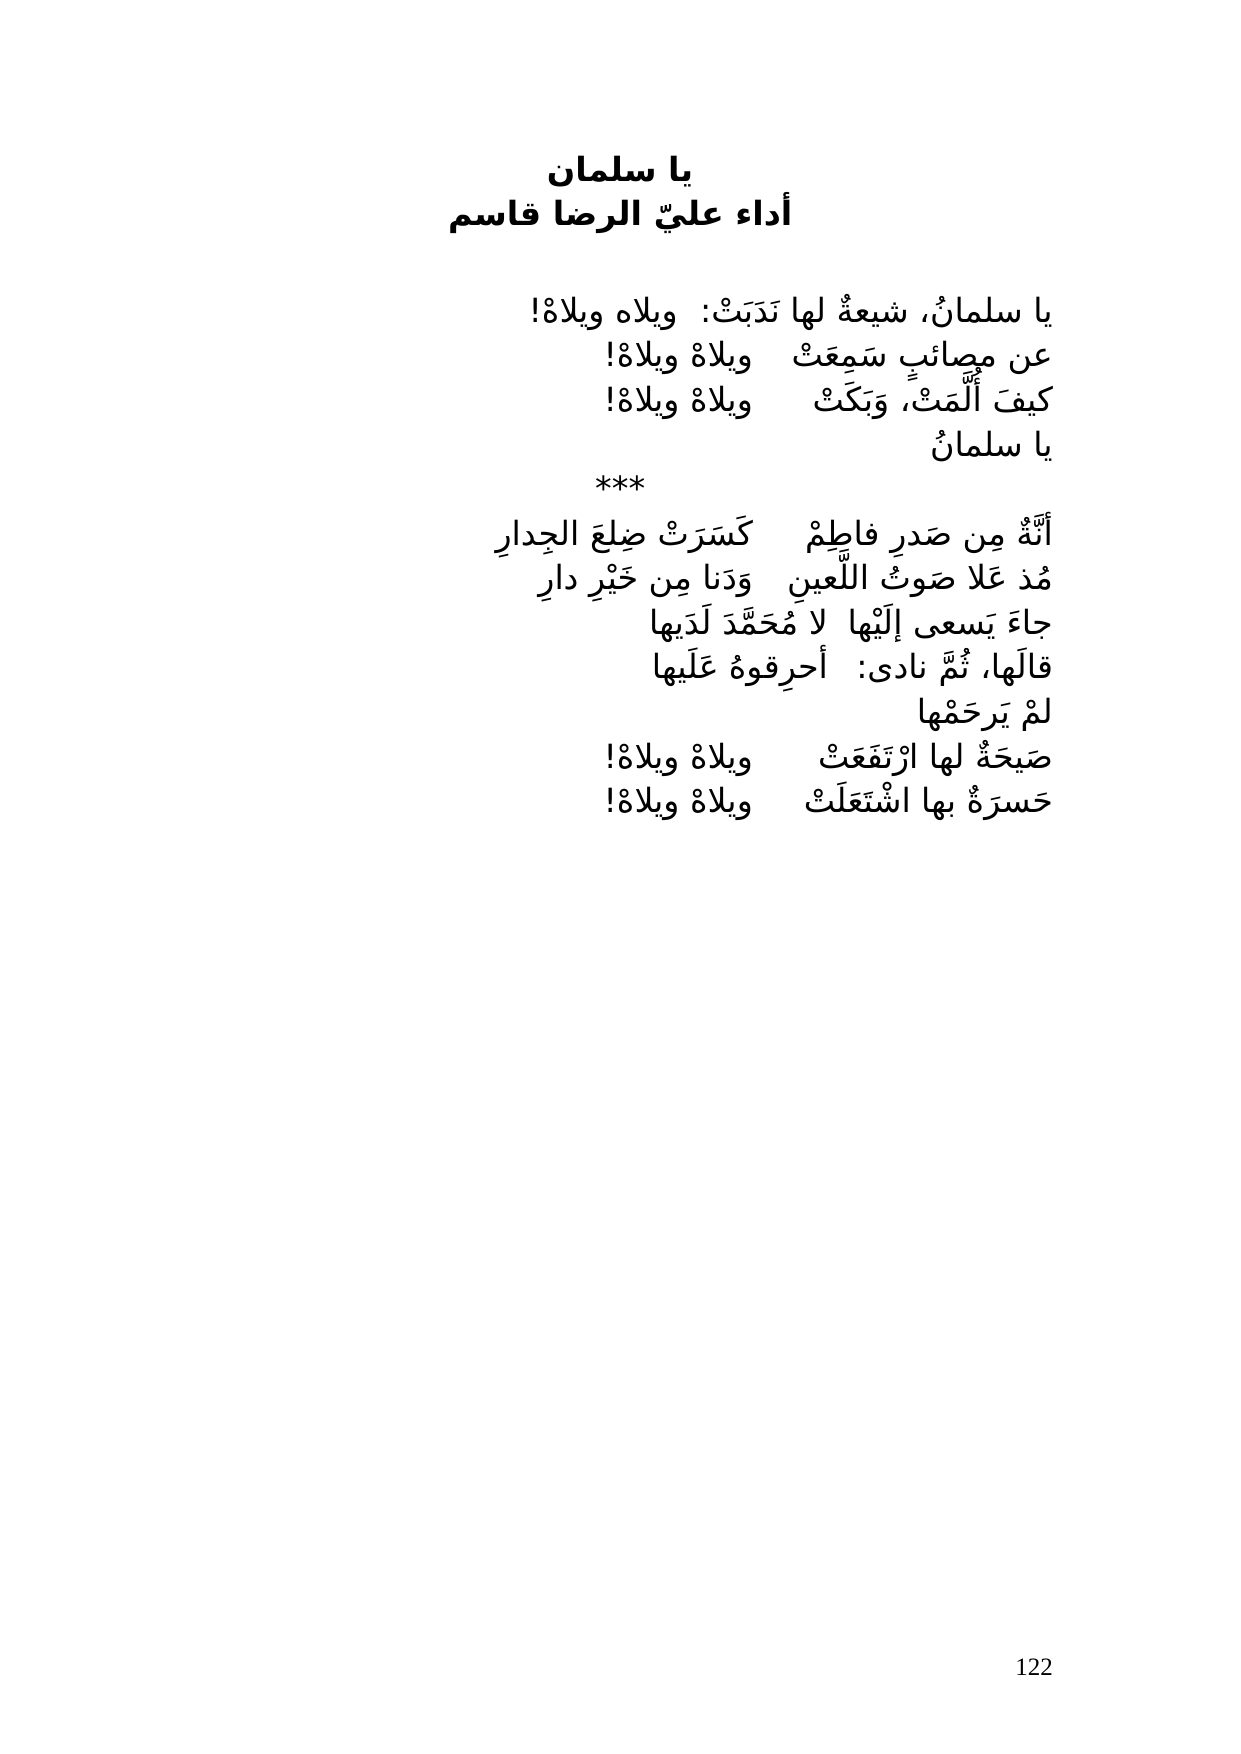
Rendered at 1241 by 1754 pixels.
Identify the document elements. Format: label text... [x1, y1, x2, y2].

text يا سلمانُ [187, 425, 1053, 464]
text قالَها، ثُمَّ نادى: أحرِقوهُ عَلَيها [187, 648, 1053, 687]
text عن مصائبٍ سَمِعَتْ ويلاهْ ويلاهْ! [187, 336, 1053, 375]
text صَيحَةٌ لها ارْتَفَعَتْ ويلاهْ ويلاهْ! [187, 737, 1053, 776]
text يا سلمان [187, 150, 1053, 189]
text *** [187, 470, 1053, 508]
text لمْ يَرحَمْها [187, 693, 1053, 731]
text مُذ عَلا صَوتُ اللَّعينِ وَدَنا مِن خَيْرِ دارِ [187, 559, 1053, 598]
text حَسرَةٌ بها اشْتَعَلَتْ ويلاهْ ويلاهْ! [187, 782, 1053, 821]
text جاءَ يَسعى إلَيْها لا مُحَمَّدَ لَدَيها [187, 603, 1053, 642]
text يا سلمانُ، شيعةٌ لها نَدَبَتْ: ويلاه ويلاهْ! [187, 291, 1053, 330]
text أداء عليّ الرضا قاسم [187, 194, 1053, 233]
text كيفَ أُلَّمَتْ، وَبَكَتْ ويلاهْ ويلاهْ! [187, 381, 1053, 419]
text أنَّةٌ مِن صَدرِ فاطِمْ كَسَرَتْ ضِلعَ الجِدارِ [187, 514, 1053, 553]
